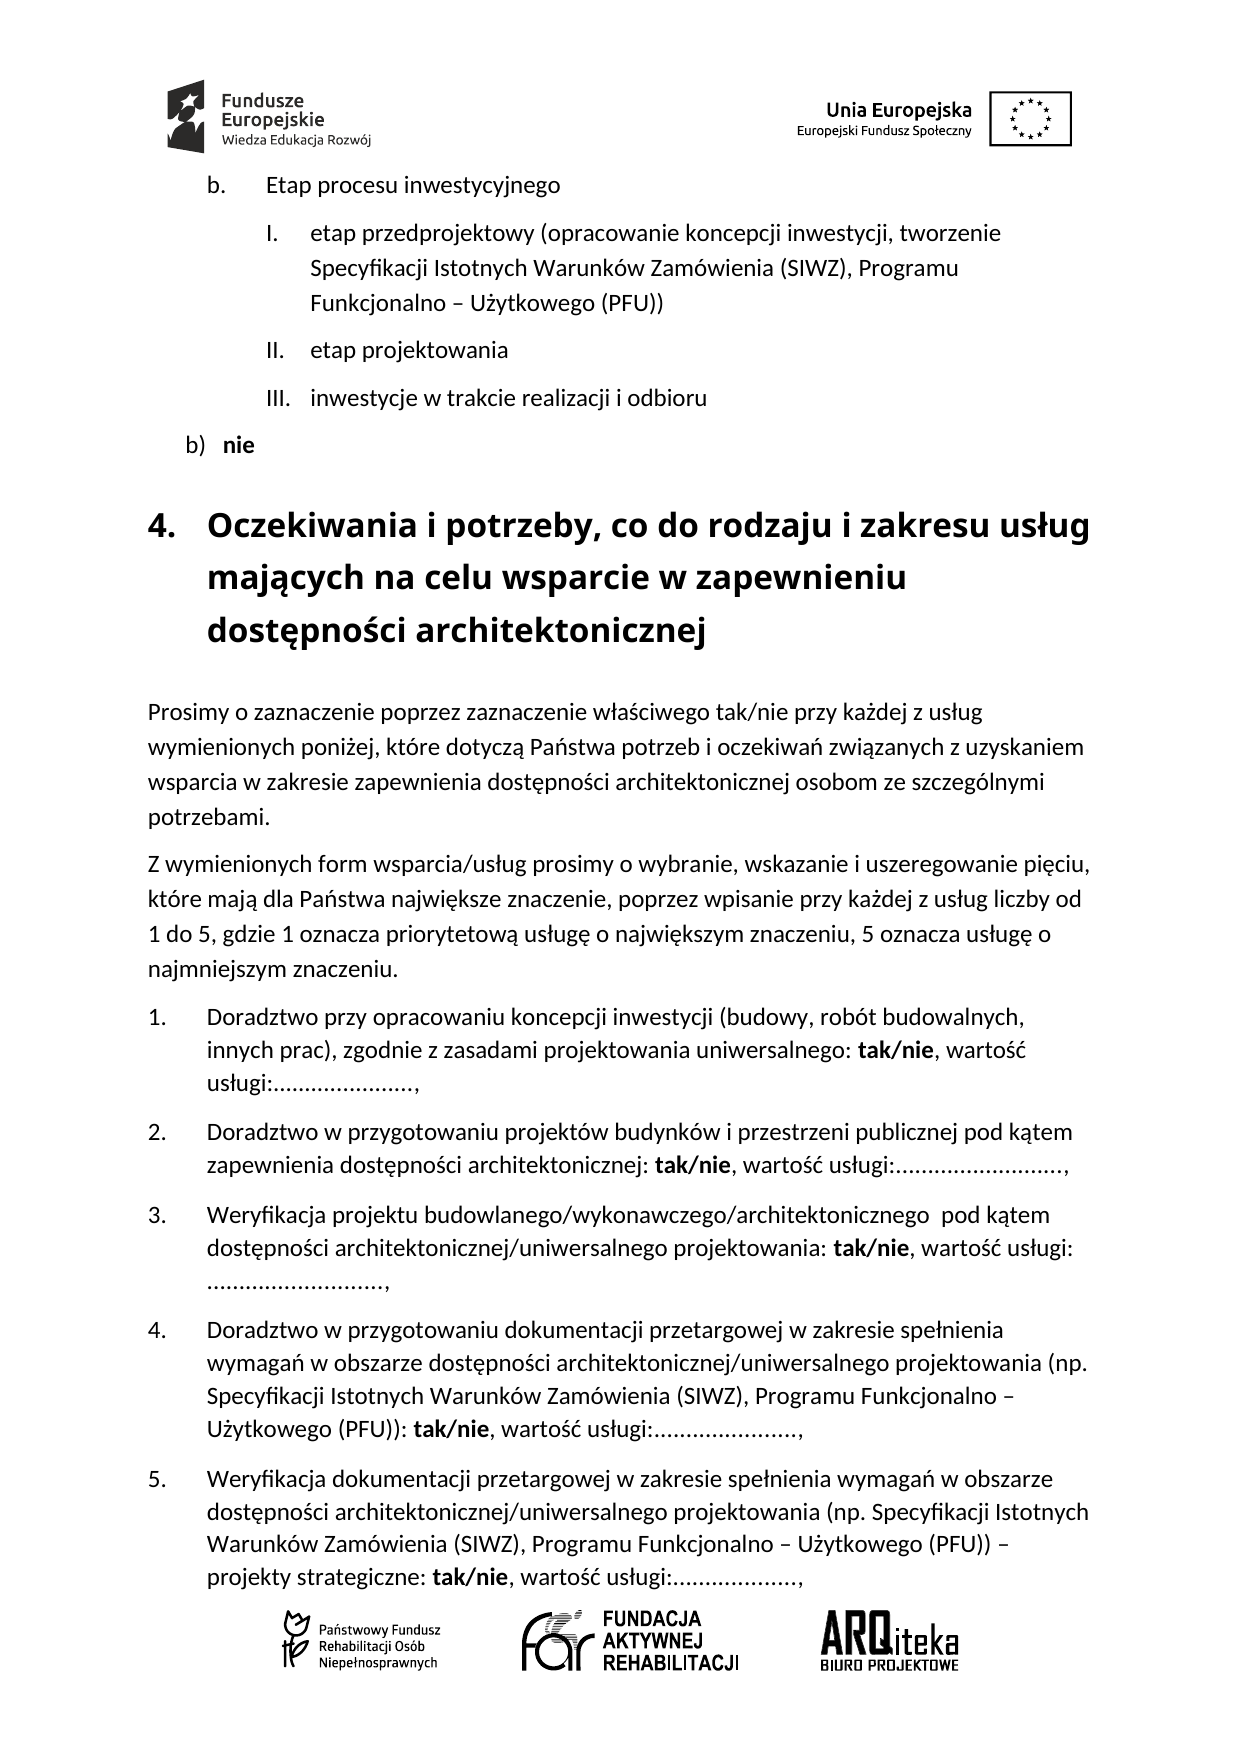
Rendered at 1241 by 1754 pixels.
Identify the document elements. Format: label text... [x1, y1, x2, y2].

list etap projektowania [266, 334, 1093, 365]
text Z wymienionych form wsparcia/usług prosimy o wybranie, wskazanie i uszeregowanie pięciu, które mają dla Państwa największe znaczenie, poprzez wpisanie przy każdej z usług liczby od 1 do 5, gdzie 1 oznacza priorytetową usługę o największym znaczeniu, 5 oznacza usługę o najmniejszym znaczeniu. [148, 848, 1093, 984]
list inwestycje w trakcie realizacji i odbioru [266, 382, 1093, 412]
list Weryfikacja projektu budowlanego/wykonawczego/architektonicznego pod kątem dostępności architektonicznej/uniwersalnego projektowania: tak/nie, wartość usługi: , [148, 1199, 1093, 1295]
list Doradztwo w przygotowaniu projektów budynków i przestrzeni publicznej pod kątem zapewnienia dostępności architektonicznej: tak/nie, wartość usługi: , [148, 1116, 1093, 1180]
list Etap procesu inwestycyjnego [207, 169, 1093, 200]
list Weryfikacja dokumentacji przetargowej w zakresie spełnienia wymagań w obszarze dostępności architektonicznej/uniwersalnego projektowania (np. Specyfikacji Istotnych Warunków Zamówienia (SIWZ), Programu Funkcjonalno – Użytkowego (PFU)) – projekty strategiczne: tak/nie, wartość usługi: , [148, 1463, 1093, 1592]
list nie [185, 429, 1093, 460]
list Doradztwo w przygotowaniu dokumentacji przetargowej w zakresie spełnienia wymagań w obszarze dostępności architektonicznej/uniwersalnego projektowania (np. Specyfikacji Istotnych Warunków Zamówienia (SIWZ), Programu Funkcjonalno – Użytkowego (PFU)): tak/nie, wartość usługi: , [148, 1314, 1093, 1444]
text Prosimy o zaznaczenie poprzez zaznaczenie właściwego tak/nie przy każdej z usług wymienionych poniżej, które dotyczą Państwa potrzeb i oczekiwań związanych z uzyskaniem wsparcia w zakresie zapewnienia dostępności architektonicznej osobom ze szczególnymi potrzebami. [148, 696, 1093, 832]
list Doradztwo przy opracowaniu koncepcji inwestycji (budowy, robót budowalnych, innych prac), zgodnie z zasadami projektowania uniwersalnego: tak/nie, wartość usługi: , [148, 1001, 1093, 1097]
subtitle Oczekiwania i potrzeby, co do rodzaju i zakresu usług mających na celu wsparcie w zapewnieniu dostępności architektonicznej [148, 502, 1093, 652]
list etap przedprojektowy (opracowanie koncepcji inwestycji, tworzenie Specyfikacji Istotnych Warunków Zamówienia (SIWZ), Programu Funkcjonalno – Użytkowego (PFU)) [266, 217, 1093, 317]
